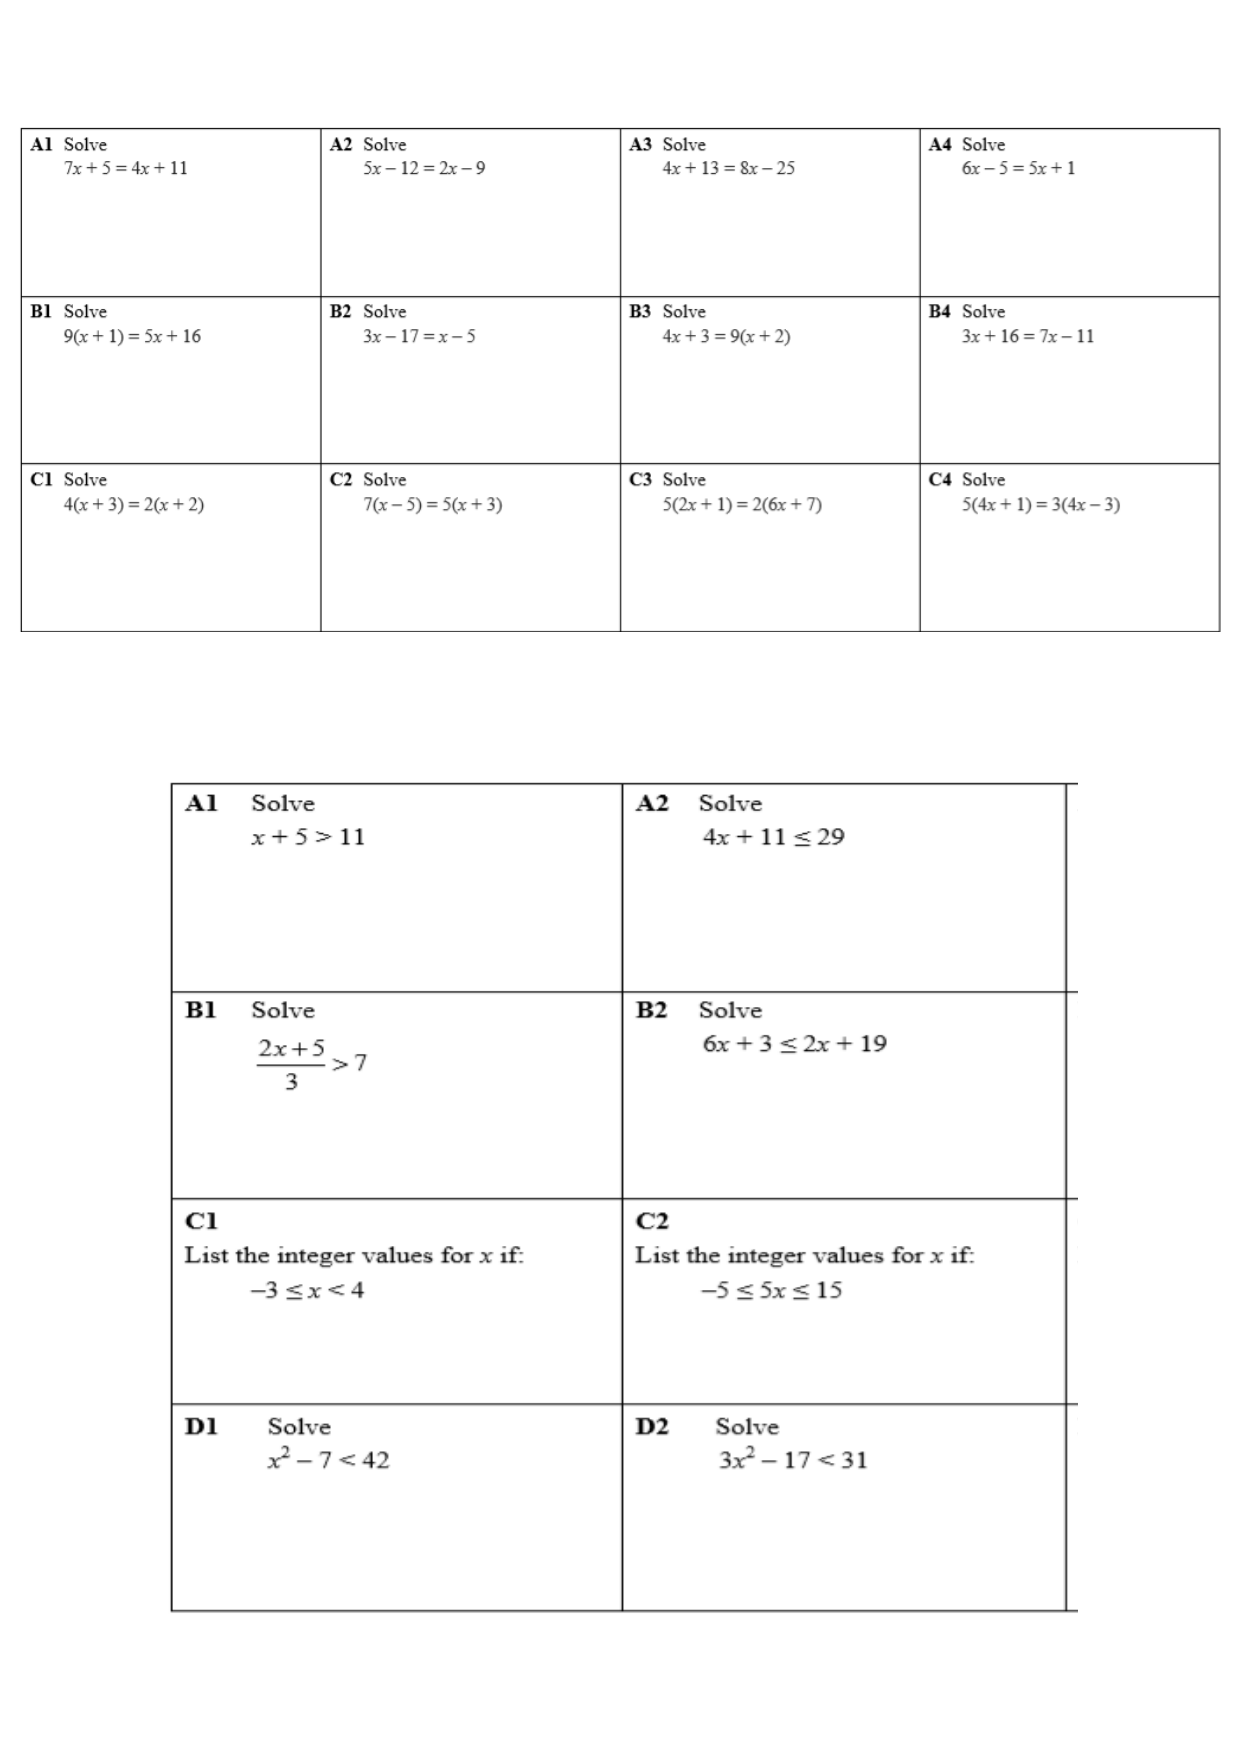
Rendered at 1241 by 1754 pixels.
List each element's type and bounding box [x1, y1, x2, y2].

picture [0, 120, 1241, 632]
picture [162, 780, 1078, 1614]
